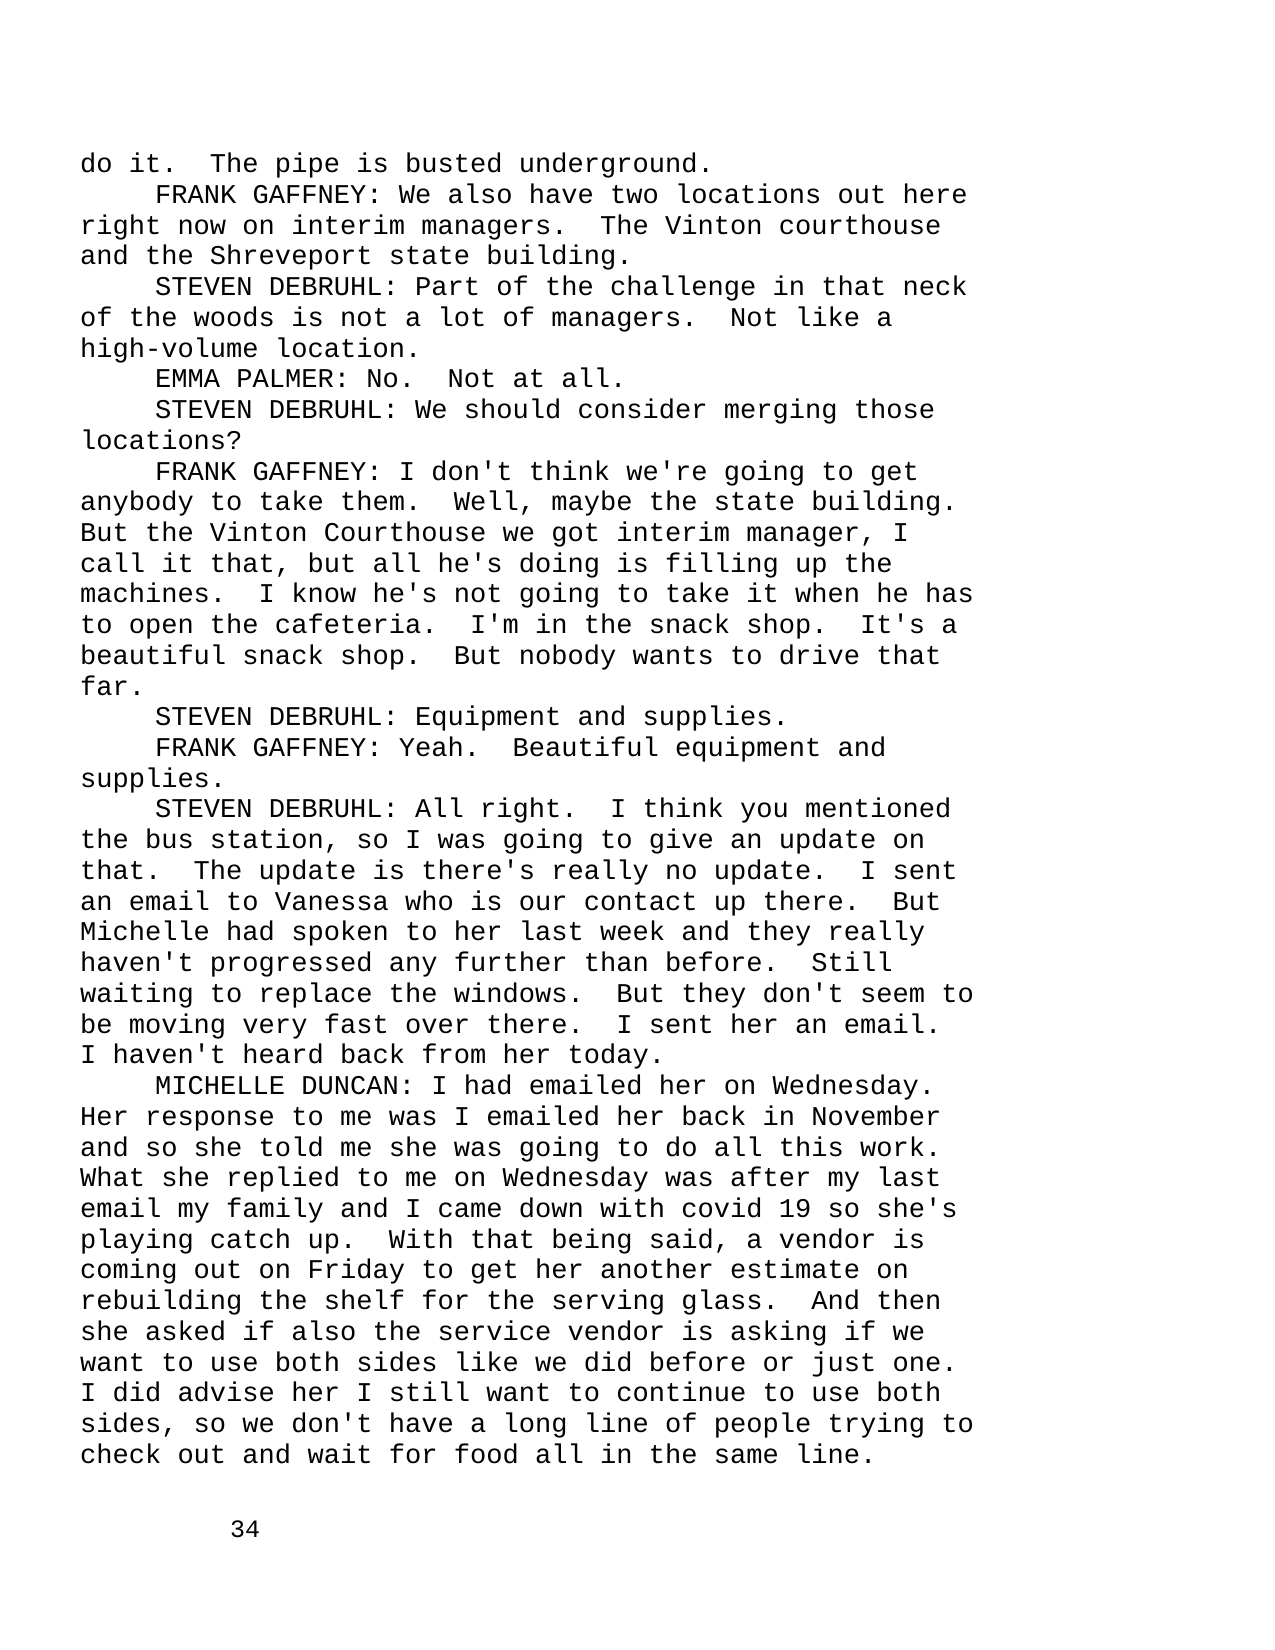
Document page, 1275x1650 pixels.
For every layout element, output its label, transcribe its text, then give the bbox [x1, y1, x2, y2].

text STEVEN DEBRUHL: Equipment and supplies. [80, 703, 979, 734]
text FRANK GAFFNEY: We also have two locations out here right now on interim managers. The Vinton courthouse and the Shreveport state building. [80, 181, 979, 273]
text STEVEN DEBRUHL: We should consider merging those locations? [80, 396, 979, 457]
text STEVEN DEBRUHL: All right. I think you mentioned the bus station, so I was going to give an update on that. The update is there's really no update. I sent an email to Vanessa who is our contact up there. But Michelle had spoken to her last week and they really haven't progressed any further than before. Still waiting to replace the windows. But they don't seem to be moving very fast over there. I sent her an email. I haven't heard back from her today. [80, 795, 979, 1072]
text EMMA PALMER: No. Not at all. [80, 365, 979, 396]
text FRANK GAFFNEY: I don't think we're going to get anybody to take them. Well, maybe the state building. But the Vinton Courthouse we got interim manager, I call it that, but all he's doing is filling up the machines. I know he's not going to take it when he has to open the cafeteria. I'm in the snack shop. It's a beautiful snack shop. But nobody wants to drive that far. [80, 457, 979, 703]
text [80, 150, 979, 181]
text FRANK GAFFNEY: Yeah. Beautiful equipment and supplies. [80, 734, 979, 795]
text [80, 1072, 979, 1471]
text STEVEN DEBRUHL: Part of the challenge in that neck of the woods is not a lot of managers. Not like a high-volume location. [80, 273, 979, 365]
